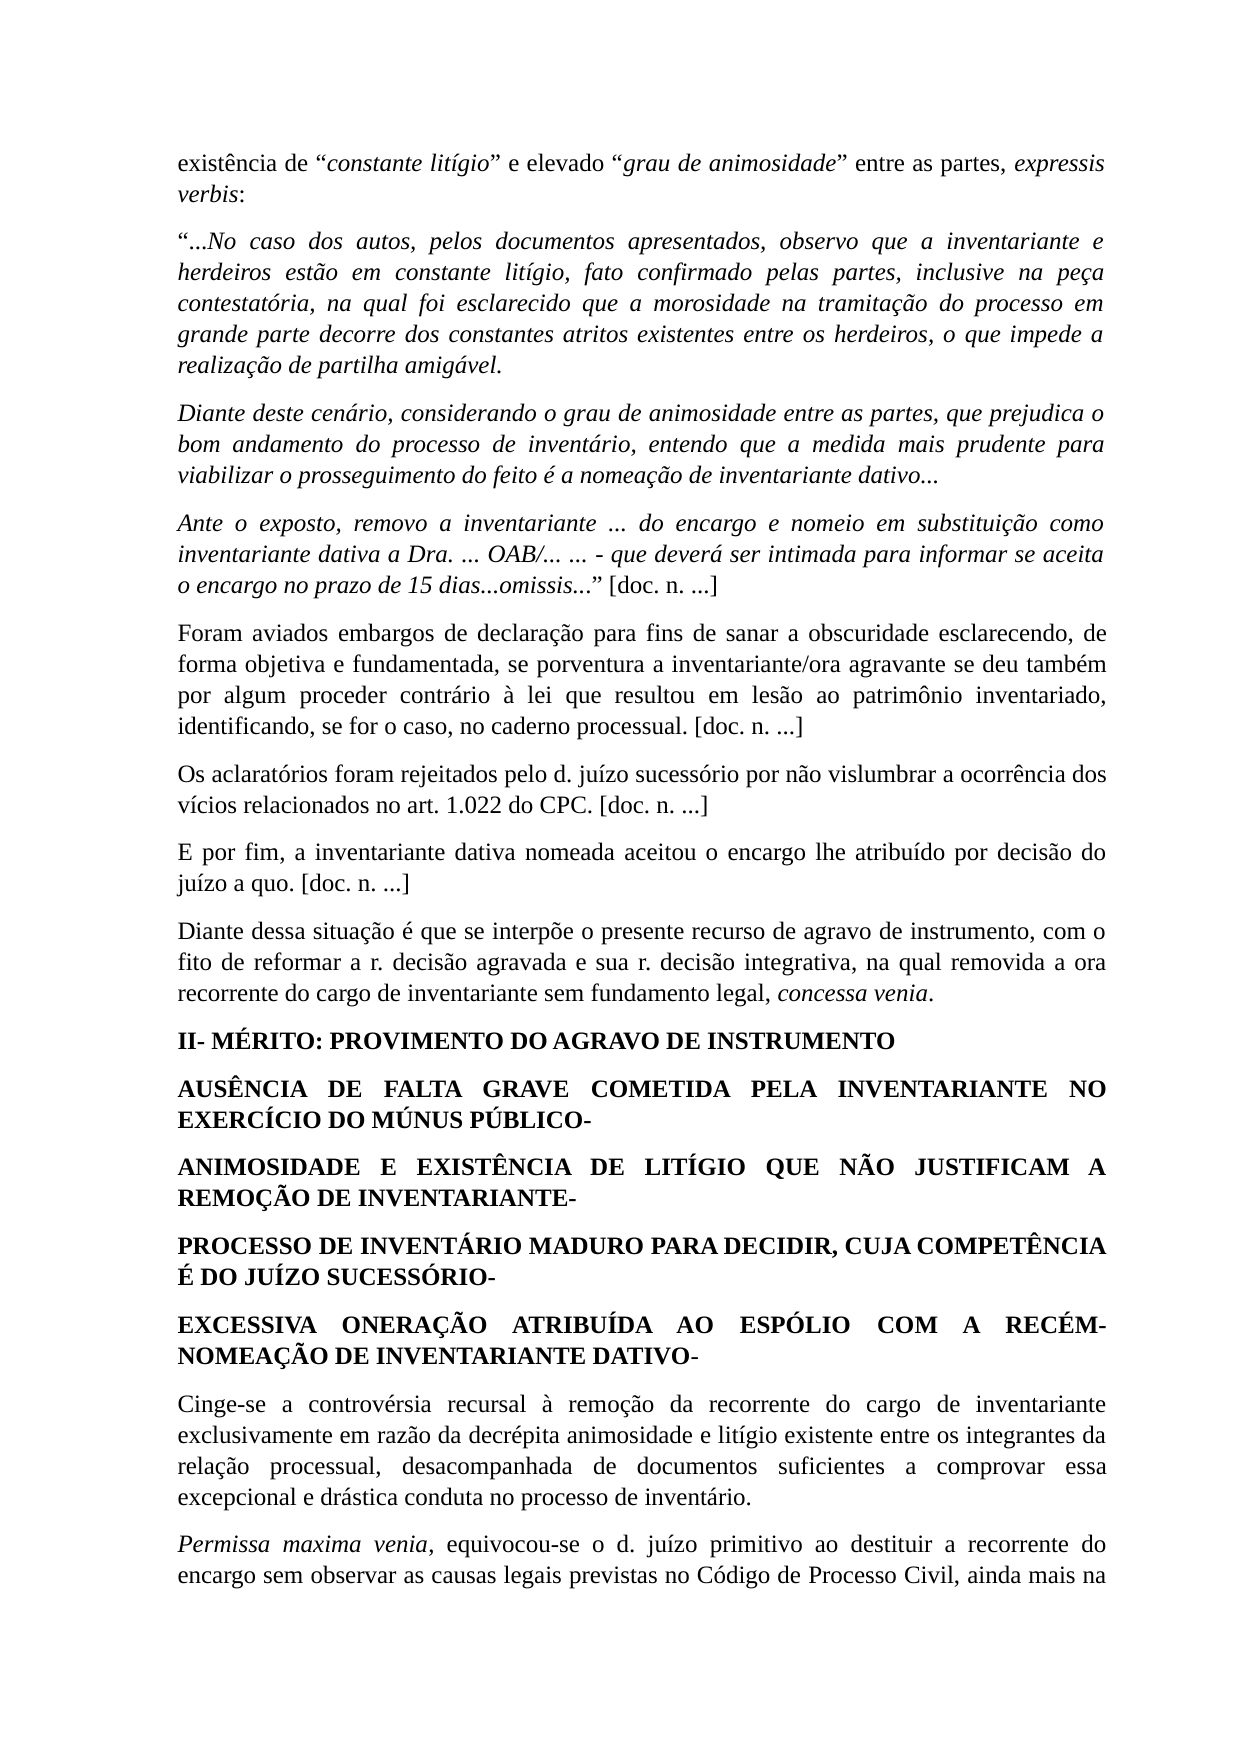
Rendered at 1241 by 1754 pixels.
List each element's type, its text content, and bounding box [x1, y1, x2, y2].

text Foram aviados embargos de declaração para fins de sanar a obscuridade esclarecendo, de forma objetiva e fundamentada, se porventura a inventariante/ora agravante se deu também por algum proceder contrário à lei que resultou em lesão ao patrimônio inventariado, identificando, se for o caso, no caderno processual. [doc. n. ...] [177, 618, 1107, 740]
text PROCESSO DE INVENTÁRIO MADURO PARA DECIDIR, CUJA COMPETÊNCIA É DO JUÍZO SUCESSÓRIO- [177, 1231, 1107, 1291]
text Ante o exposto, removo a inventariante ... do encargo e nomeio em substituição como inventariante dativa a Dra. ... OAB/... ... - que deverá ser intimada para informar se aceita o encargo no prazo de 15 dias...omissis...” [doc. n. ...] [177, 508, 1107, 599]
text Diante deste cenário, considerando o grau de animosidade entre as partes, que prejudica o bom andamento do processo de inventário, entendo que a medida mais prudente para viabilizar o prosseguimento do feito é a nomeação de inventariante dativo... [177, 398, 1107, 489]
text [177, 148, 1107, 207]
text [177, 1529, 1107, 1589]
text EXCESSIVA ONERAÇÃO ATRIBUÍDA AO ESPÓLIO COM A RECÉM-NOMEAÇÃO DE INVENTARIANTE DATIVO- [177, 1310, 1107, 1370]
text II- MÉRITO: PROVIMENTO DO AGRAVO DE INSTRUMENTO [177, 1026, 1107, 1055]
text “...No caso dos autos, pelos documentos apresentados, observo que a inventariante e herdeiros estão em constante litígio, fato confirmado pelas partes, inclusive na peça contestatória, na qual foi esclarecido que a morosidade na tramitação do processo em grande parte decorre dos constantes atritos existentes entre os herdeiros, o que impede a realização de partilha amigável. [177, 226, 1107, 379]
text Os aclaratórios foram rejeitados pelo d. juízo sucessório por não vislumbrar a ocorrência dos vícios relacionados no art. 1.022 do CPC. [doc. n. ...] [177, 759, 1107, 818]
text AUSÊNCIA DE FALTA GRAVE COMETIDA PELA INVENTARIANTE NO EXERCÍCIO DO MÚNUS PÚBLICO- [177, 1074, 1107, 1133]
text ANIMOSIDADE E EXISTÊNCIA DE LITÍGIO QUE NÃO JUSTIFICAM A REMOÇÃO DE INVENTARIANTE- [177, 1152, 1107, 1212]
text Diante dessa situação é que se interpõe o presente recurso de agravo de instrumento, com o fito de reformar a r. decisão agravada e sua r. decisão integrativa, na qual removida a ora recorrente do cargo de inventariante sem fundamento legal, concessa venia. [177, 916, 1107, 1007]
text Cinge-se a controvérsia recursal à remoção da recorrente do cargo de inventariante exclusivamente em razão da decrépita animosidade e litígio existente entre os integrantes da relação processual, desacompanhada de documentos suficientes a comprovar essa excepcional e drástica conduta no processo de inventário. [177, 1389, 1107, 1511]
text E por fim, a inventariante dativa nomeada aceitou o encargo lhe atribuído por decisão do juízo a quo. [doc. n. ...] [177, 837, 1107, 897]
